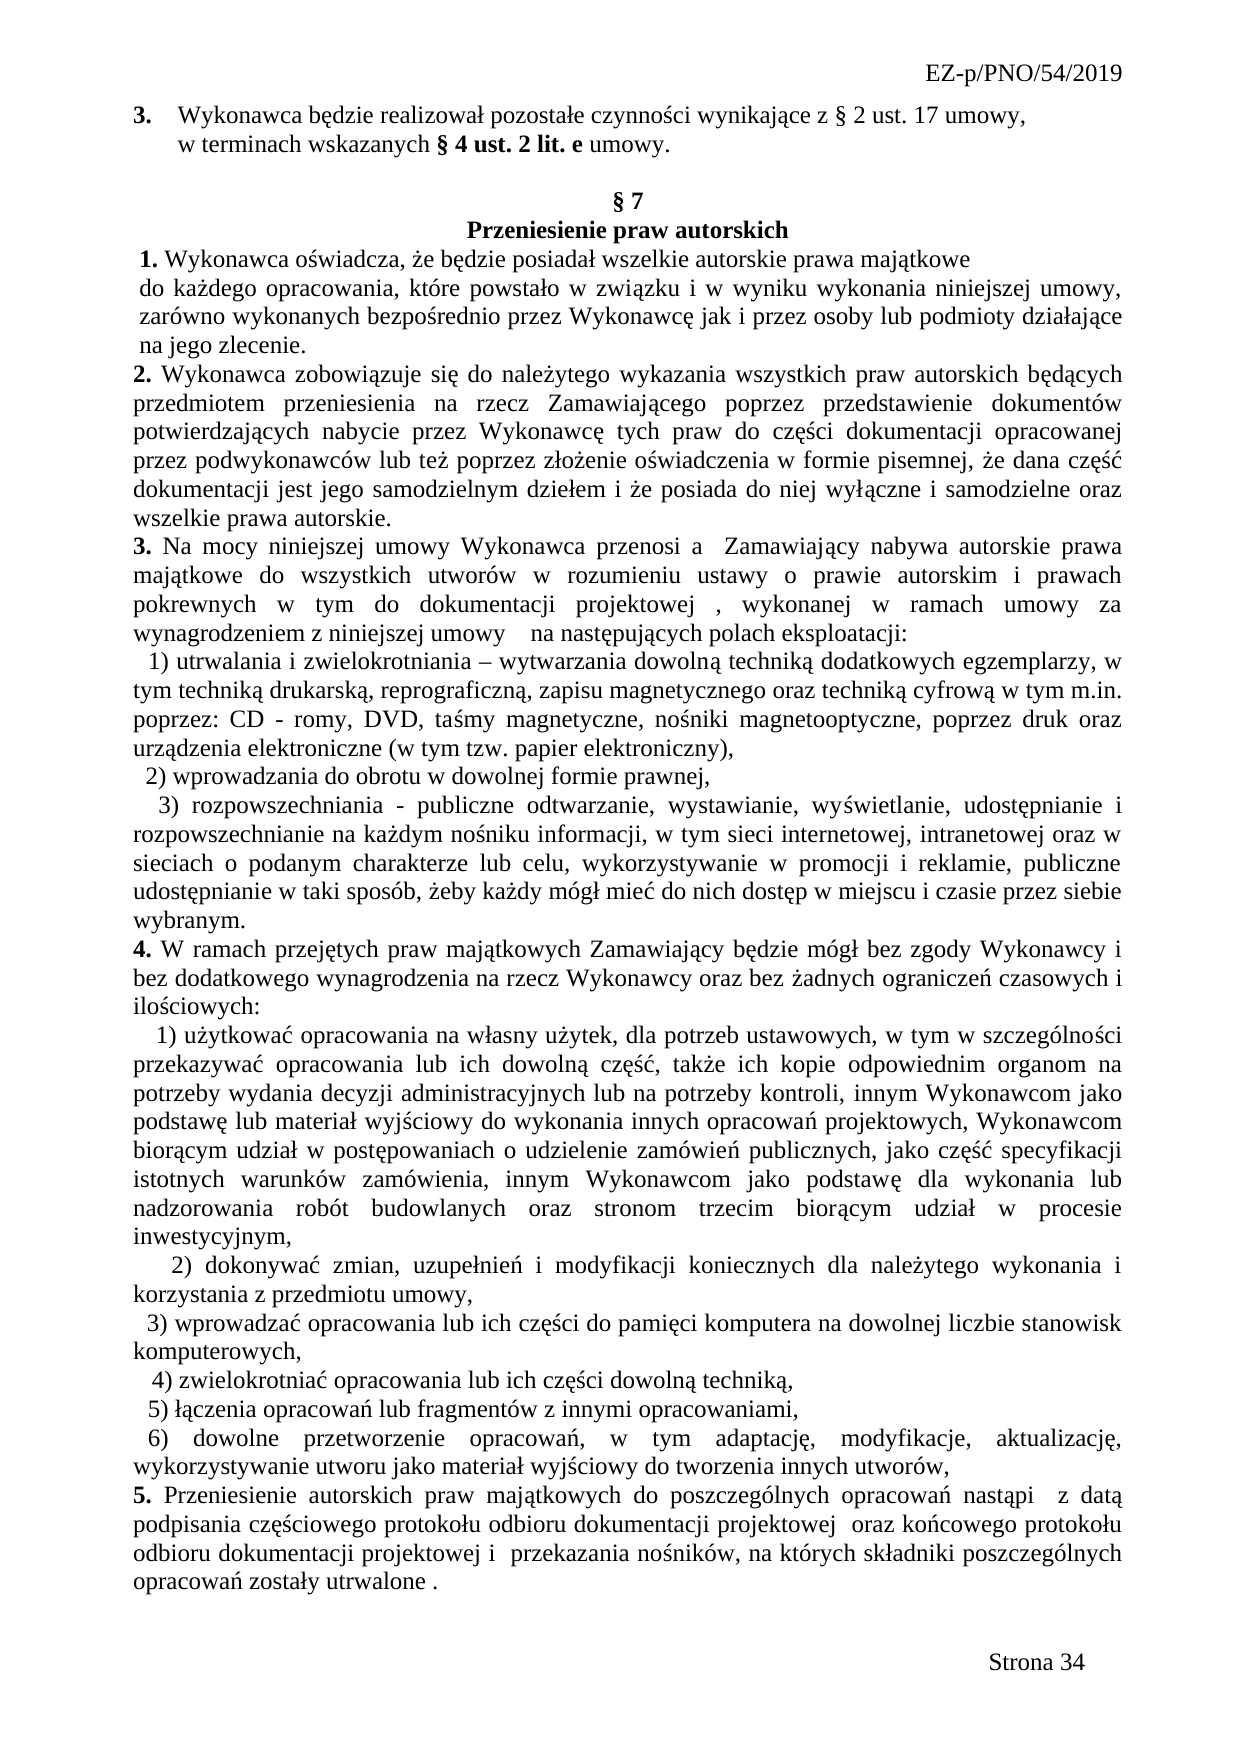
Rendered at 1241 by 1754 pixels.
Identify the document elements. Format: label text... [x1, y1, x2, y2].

text 6) dowolne przetworzenie opracowań, w tym adaptację, modyfikacje, aktualizację, wykorzystywanie utworu jako materiał wyjściowy do tworzenia innych utworów, [133, 1423, 1122, 1480]
text 3) wprowadzać opracowania lub ich części do pamięci komputera na dowolnej liczbie stanowisk komputerowych, [133, 1308, 1122, 1365]
text 5) łączenia opracowań lub fragmentów z innymi opracowaniami, [133, 1394, 1122, 1423]
text 1. Wykonawca oświadcza, że będzie posiadał wszelkie autorskie prawa majątkowe do każdego opracowania, które powstało w związku i w wyniku wykonania niniejszej umowy, zarówno wykonanych bezpośrednio przez Wykonawcę jak i przez osoby lub podmioty działające na jego zlecenie. [139, 244, 1122, 359]
text 2. Wykonawca zobowiązuje się do należytego wykazania wszystkich praw autorskich będących przedmiotem przeniesienia na rzecz Zamawiającego poprzez przedstawienie dokumentów potwierdzających nabycie przez Wykonawcę tych praw do części dokumentacji opracowanej przez podwykonawców lub też poprzez złożenie oświadczenia w formie pisemnej, że dana część dokumentacji jest jego samodzielnym dziełem i że posiada do niej wyłączne i samodzielne oraz wszelkie prawa autorskie. [133, 359, 1122, 531]
text 3. Na mocy niniejszej umowy Wykonawca przenosi a Zamawiający nabywa autorskie prawa majątkowe do wszystkich utworów w rozumieniu ustawy o prawie autorskim i prawach pokrewnych w tym do dokumentacji projektowej , wykonanej w ramach umowy za wynagrodzeniem z niniejszej umowy na następujących polach eksploatacji: [133, 531, 1122, 646]
text 3) rozpowszechniania - publiczne odtwarzanie, wystawianie, wyświetlanie, udostępnianie i rozpowszechnianie na każdym nośniku informacji, w tym sieci internetowej, intranetowej oraz w sieciach o podanym charakterze lub celu, wykorzystywanie w promocji i reklamie, publiczne udostępnianie w taki sposób, żeby każdy mógł mieć do nich dostęp w miejscu i czasie przez siebie wybranym. [133, 790, 1122, 934]
text 1) utrwalania i zwielokrotniania – wytwarzania dowolną techniką dodatkowych egzemplarzy, w tym techniką drukarską, reprograficzną, zapisu magnetycznego oraz techniką cyfrową w tym m.in. poprzez: CD - romy, DVD, taśmy magnetyczne, nośniki magnetooptyczne, poprzez druk oraz urządzenia elektroniczne (w tym tzw. papier elektroniczny), [133, 646, 1122, 761]
text 5. Przeniesienie autorskich praw majątkowych do poszczególnych opracowań nastąpi z datą podpisania częściowego protokołu odbioru dokumentacji projektowej oraz końcowego protokołu odbioru dokumentacji projektowej i przekazania nośników, na których składniki poszczególnych opracowań zostały utrwalone . [133, 1480, 1122, 1595]
text 2) dokonywać zmian, uzupełnień i modyfikacji koniecznych dla należytego wykonania i korzystania z przedmiotu umowy, [133, 1250, 1122, 1308]
list Wykonawca będzie realizował pozostałe czynności wynikające z § 2 ust. 17 umowy, w terminach wskazanych § 4 ust. 2 lit. e umowy. [133, 100, 1122, 158]
text Przeniesienie praw autorskich [133, 215, 1122, 244]
text 4) zwielokrotniać opracowania lub ich części dowolną techniką, [133, 1365, 1122, 1394]
text 4. W ramach przejętych praw majątkowych Zamawiający będzie mógł bez zgody Wykonawcy i bez dodatkowego wynagrodzenia na rzecz Wykonawcy oraz bez żadnych ograniczeń czasowych i ilościowych: [133, 934, 1122, 1020]
text 2) wprowadzania do obrotu w dowolnej formie prawnej, [133, 761, 1122, 790]
text § 7 [133, 186, 1122, 215]
text 1) użytkować opracowania na własny użytek, dla potrzeb ustawowych, w tym w szczególności przekazywać opracowania lub ich dowolną część, także ich kopie odpowiednim organom na potrzeby wydania decyzji administracyjnych lub na potrzeby kontroli, innym Wykonawcom jako podstawę lub materiał wyjściowy do wykonania innych opracowań projektowych, Wykonawcom biorącym udział w postępowaniach o udzielenie zamówień publicznych, jako część specyfikacji istotnych warunków zamówienia, innym Wykonawcom jako podstawę dla wykonania lub nadzorowania robót budowlanych oraz stronom trzecim biorącym udział w procesie inwestycyjnym, [133, 1020, 1122, 1250]
